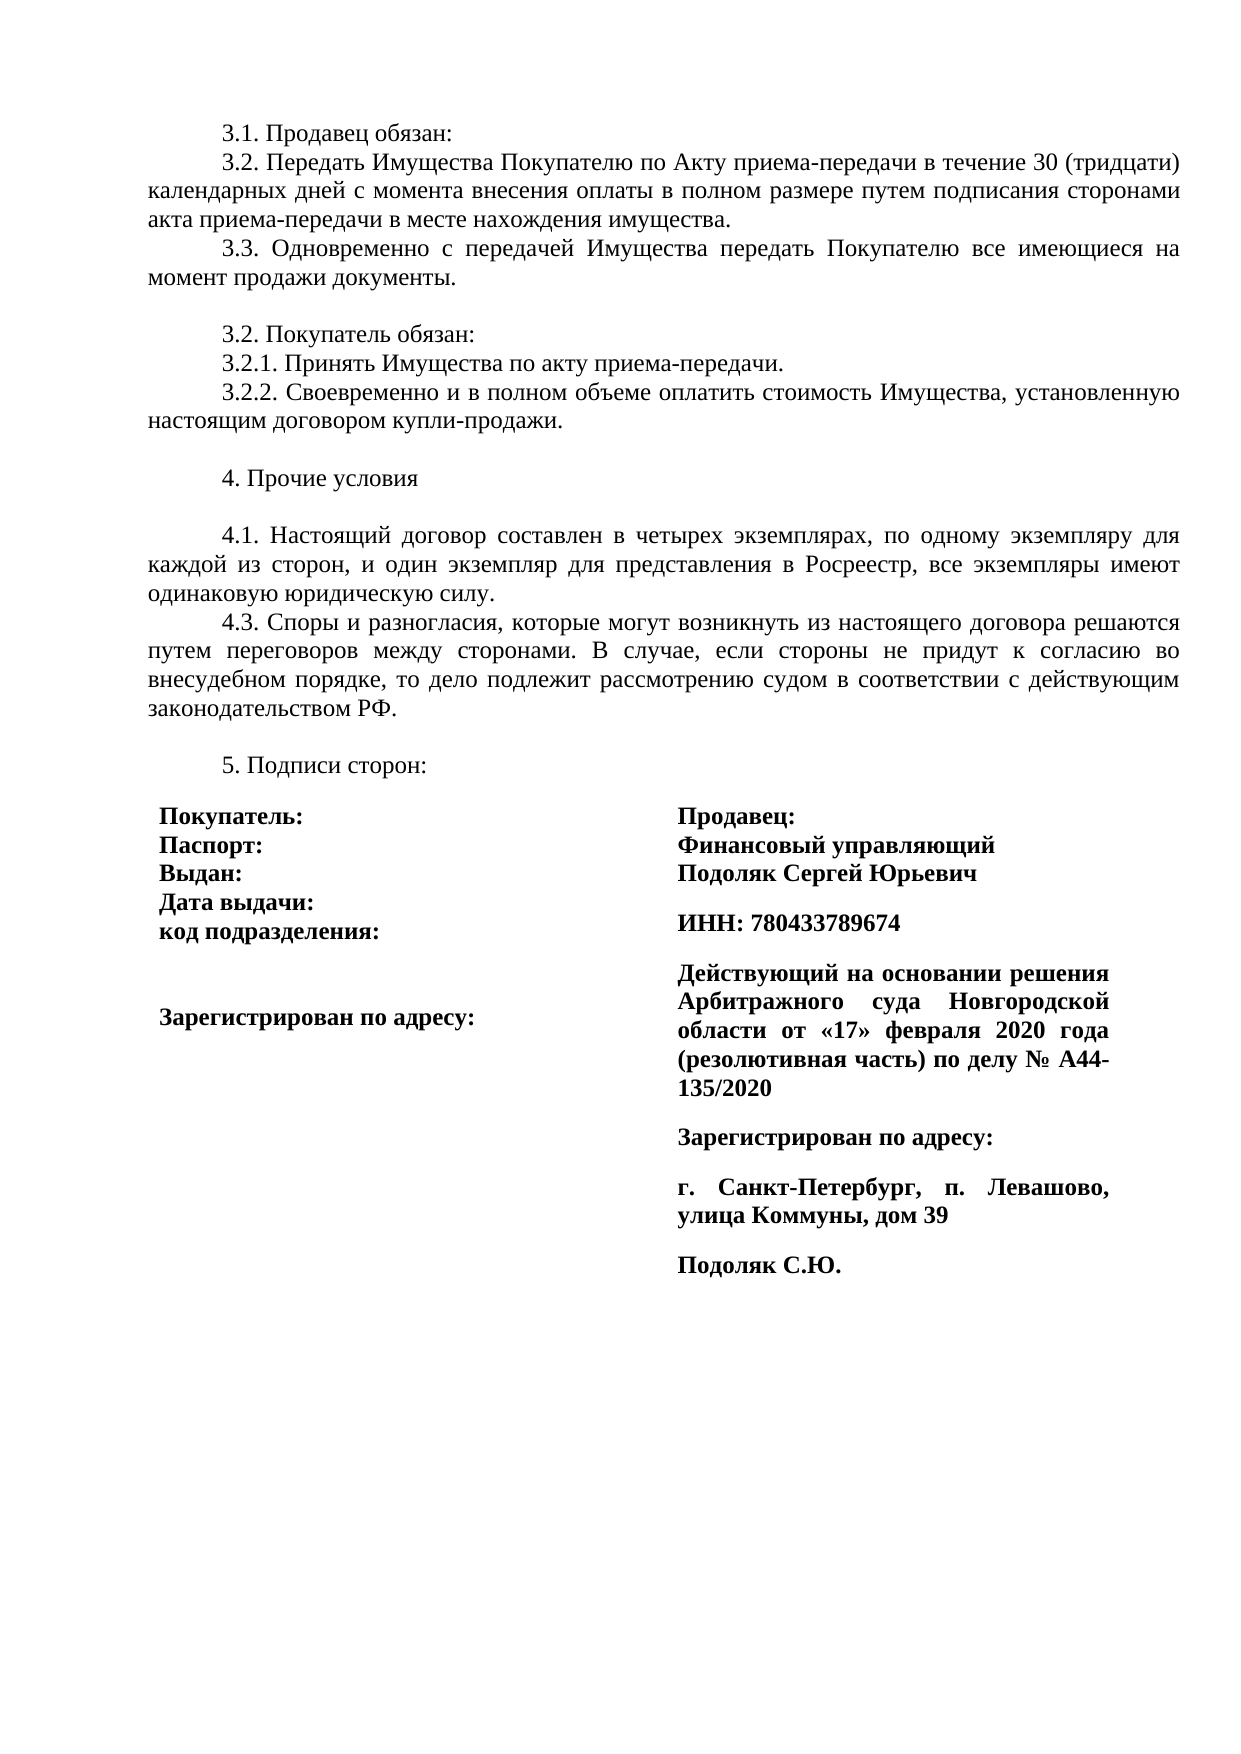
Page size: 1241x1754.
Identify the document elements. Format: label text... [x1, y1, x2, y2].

text 3.2. Покупатель обязан: [148, 319, 1181, 348]
text 3.1. Продавец обязан: [148, 118, 1181, 147]
text 3.3. Одновременно с передачей Имущества передать Покупателю все имеющиеся на момент продажи документы. [148, 233, 1181, 291]
text 3.2. Передать Имущества Покупателю по Акту приема-передачи в течение 30 (тридцати) календарных дней с момента внесения оплаты в полном размере путем подписания сторонами акта приема-передачи в месте нахождения имущества. [148, 147, 1181, 233]
text 4. Прочие условия [148, 463, 1181, 492]
text 5. Подписи сторон: [148, 751, 1181, 779]
text 4.1. Настоящий договор составлен в четырех экземплярах, по одному экземпляру для каждой из сторон, и один экземпляр для представления в Росреестр, все экземпляры имеют одинаковую юридическую силу. [148, 521, 1181, 607]
text 3.2.1. Принять Имущества по акту приема-передачи. [148, 348, 1181, 377]
text 3.2.2. Своевременно и в полном объеме оплатить стоимость Имущества, установленную настоящим договором купли-продажи. [148, 377, 1181, 434]
table_header Продавец: Финансовый управляющий Подоляк Сергей Юрьевич ИНН: 780433789674 Действующий на основании решения Арбитражного суда Новгородской области от «17» февраля 2020 года (резолютивная часть) по делу № А44-135/2020 Зарегистрирован по адресу: г. Санкт-Петербург, п. Левашово, улица Коммуны, дом 39 Подоляк С.Ю. [666, 801, 1121, 1302]
text 4.3. Споры и разногласия, которые могут возникнуть из настоящего договора решаются путем переговоров между сторонами. В случае, если стороны не придут к согласию во внесудебном порядке, то дело подлежит рассмотрению судом в соответствии с действующим законодательством РФ. [148, 607, 1181, 722]
table_header Покупатель: Паспорт: Выдан: Дата выдачи: код подразделения: Зарегистрирован по адресу: [148, 801, 666, 1302]
